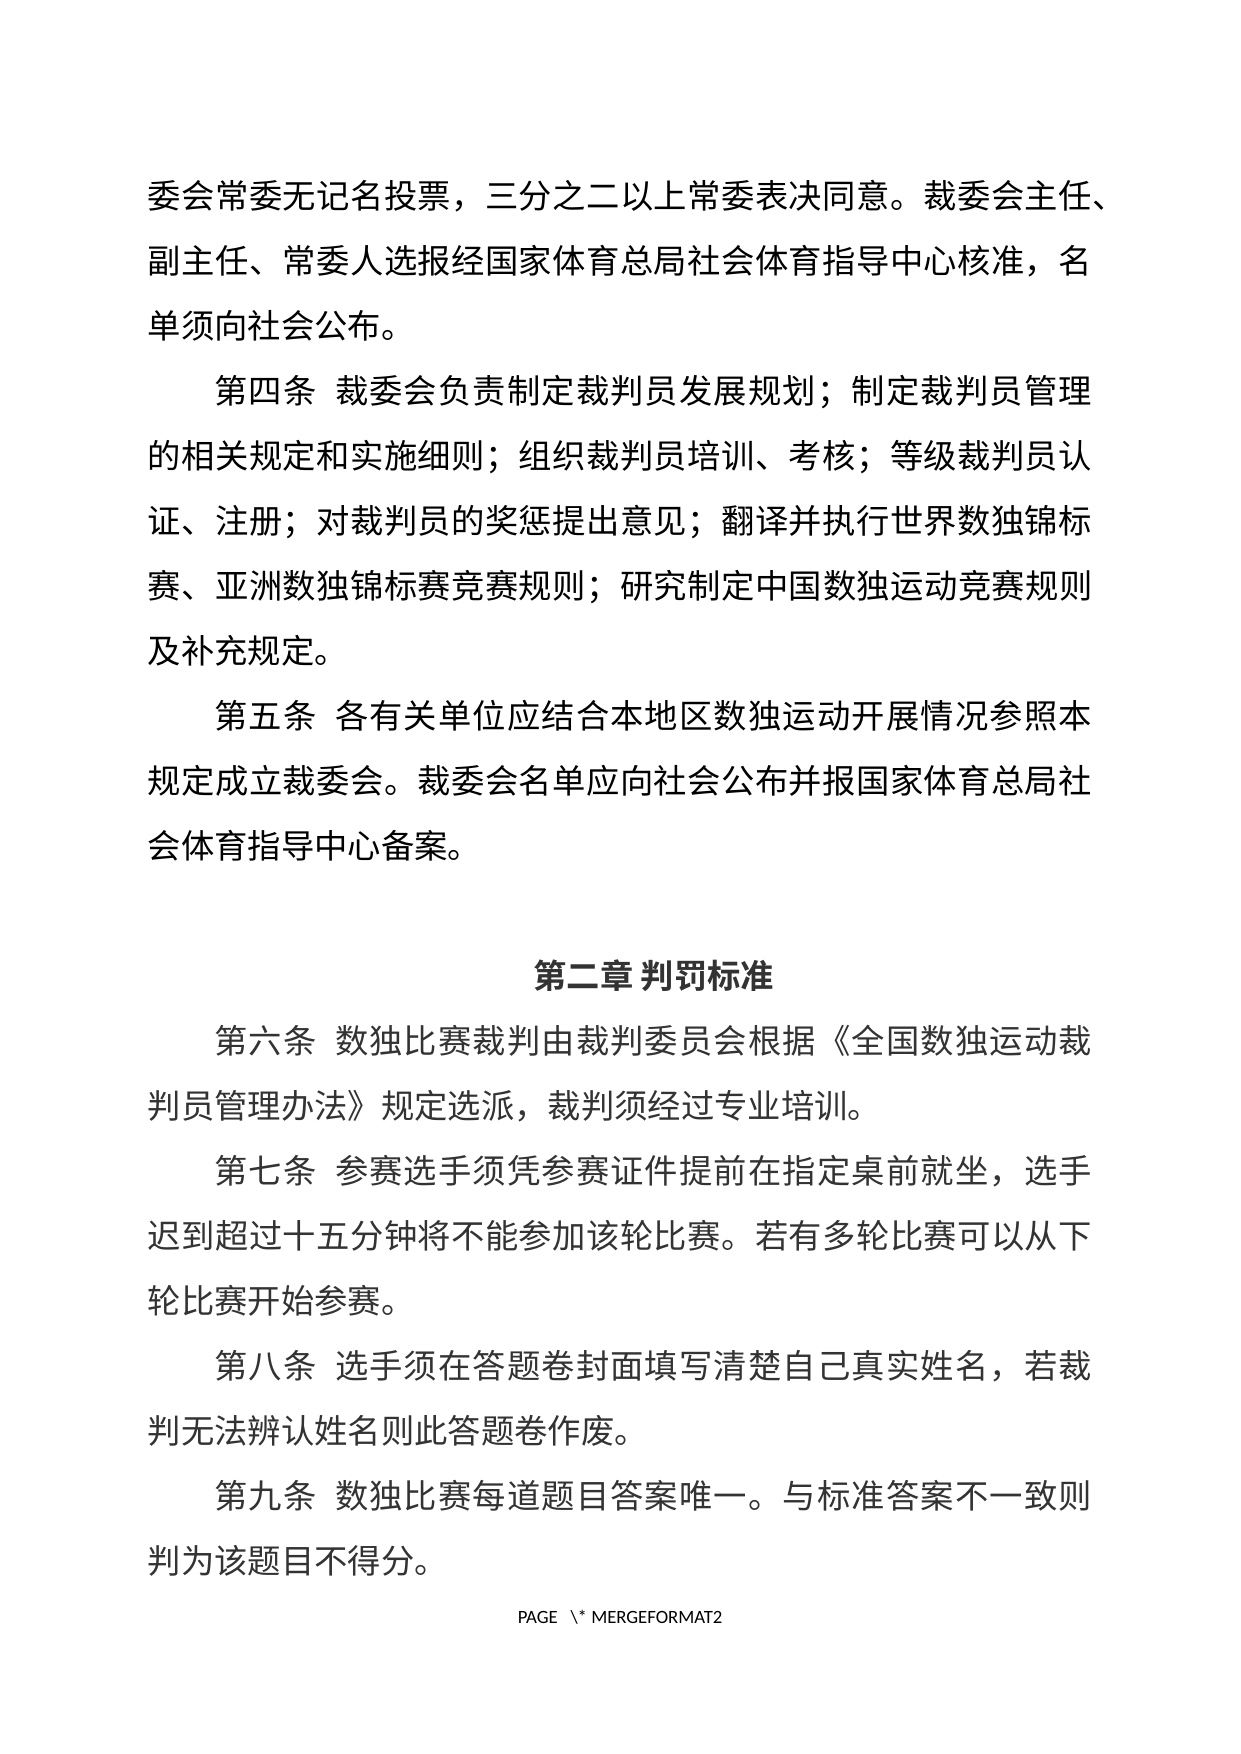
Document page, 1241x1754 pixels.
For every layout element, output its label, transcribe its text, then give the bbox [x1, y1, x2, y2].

text 第七条 参赛选手须凭参赛证件提前在指定桌前就坐，选手迟到超过十五分钟将不能参加该轮比赛。若有多轮比赛可以从下轮比赛开始参赛。 [148, 1136, 1093, 1331]
text 第四条 裁委会负责制定裁判员发展规划；制定裁判员管理的相关规定和实施细则；组织裁判员培训、考核；等级裁判员认证、注册；对裁判员的奖惩提出意见；翻译并执行世界数独锦标赛、亚洲数独锦标赛竞赛规则；研究制定中国数独运动竞赛规则及补充规定。 [148, 356, 1093, 681]
text 第五条 各有关单位应结合本地区数独运动开展情况参照本规定成立裁委会。裁委会名单应向社会公布并报国家体育总局社会体育指导中心备案。 [148, 681, 1093, 876]
text 第九条 数独比赛每道题目答案唯一。与标准答案不一致则判为该题目不得分。 [148, 1461, 1093, 1591]
text 第八条 选手须在答题卷封面填写清楚自己真实姓名，若裁判无法辨认姓名则此答题卷作废。 [148, 1331, 1093, 1461]
text 第六条 数独比赛裁判由裁判委员会根据《全国数独运动裁判员管理办法》规定选派，裁判须经过专业培训。 [148, 1006, 1093, 1136]
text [148, 161, 1093, 356]
text 第二章 判罚标准 [148, 941, 1093, 1006]
